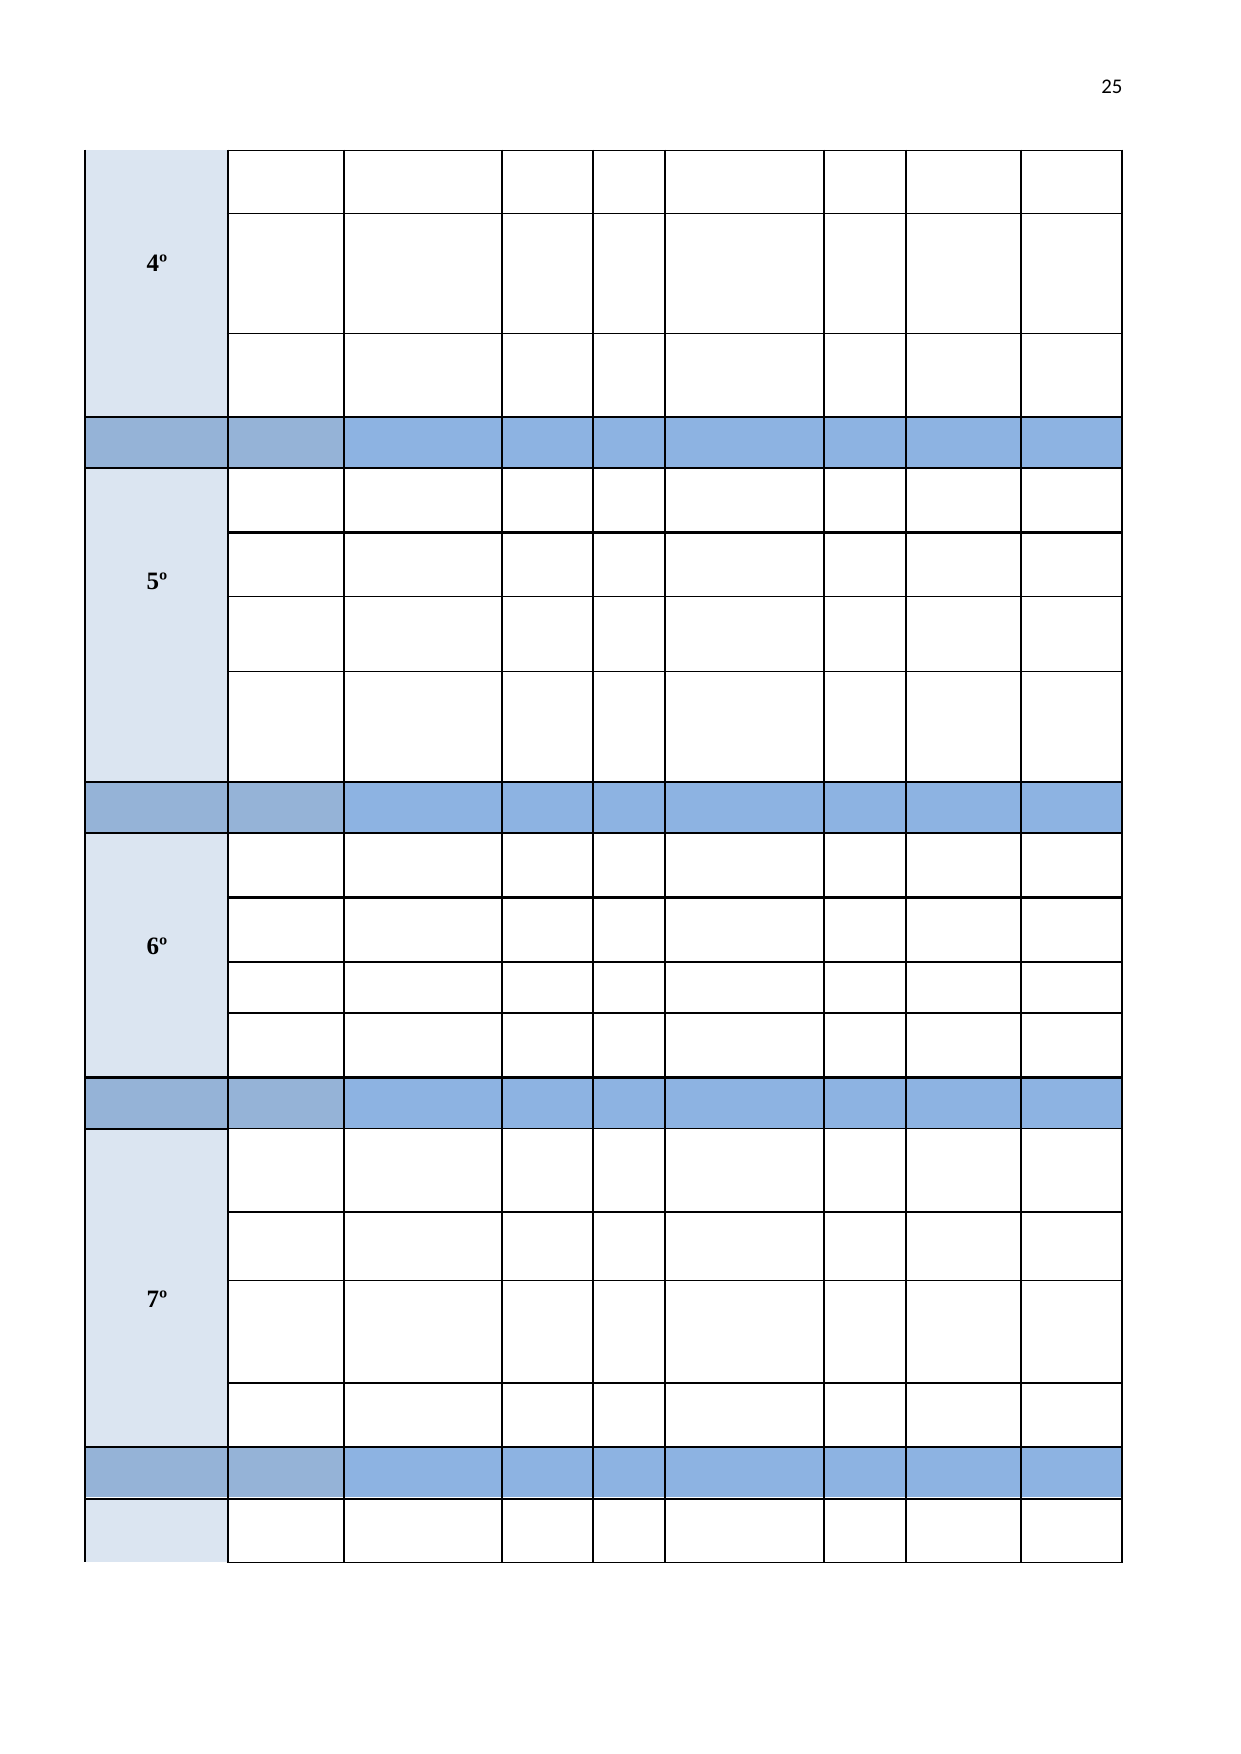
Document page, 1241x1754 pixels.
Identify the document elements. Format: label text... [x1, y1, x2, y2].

table_cell [503, 418, 592, 467]
table_cell [666, 1014, 823, 1076]
table_cell [907, 1448, 1020, 1497]
table_cell [825, 1129, 905, 1211]
table_cell [345, 1281, 501, 1382]
table_cell [229, 1213, 343, 1280]
table_cell [825, 1079, 905, 1128]
table_cell [907, 418, 1020, 467]
table_cell [229, 1448, 343, 1497]
table_cell [1022, 534, 1121, 596]
table_cell [666, 534, 823, 596]
table_cell [345, 334, 501, 416]
table_cell [594, 899, 664, 961]
table_cell [345, 1500, 501, 1562]
table_cell [825, 1500, 905, 1562]
table_cell [907, 334, 1020, 416]
table_cell [594, 963, 664, 1012]
table_cell [86, 1079, 227, 1128]
table_cell [503, 214, 592, 333]
table_cell [907, 963, 1020, 1012]
table_cell [1022, 1384, 1121, 1446]
table_cell [345, 534, 501, 596]
table_cell [594, 418, 664, 467]
table_cell 6º [86, 834, 227, 1076]
table_cell [907, 469, 1020, 531]
table_cell [1022, 899, 1121, 961]
table_cell [594, 834, 664, 896]
table_cell [503, 1079, 592, 1128]
table_cell [1022, 334, 1121, 416]
table_cell [594, 1500, 664, 1562]
table_cell [1022, 1129, 1121, 1211]
table_cell [229, 214, 343, 333]
table_cell [907, 672, 1020, 781]
table_cell [825, 1281, 905, 1382]
table_cell [229, 418, 343, 467]
table_cell [825, 1213, 905, 1280]
table_cell [825, 1384, 905, 1446]
table_cell [907, 1014, 1020, 1076]
table_cell [825, 151, 905, 213]
table_cell [345, 1384, 501, 1446]
table_cell [1022, 418, 1121, 467]
table_cell [503, 672, 592, 781]
table_cell [907, 1384, 1020, 1446]
table_cell [907, 1213, 1020, 1280]
table_cell [229, 672, 343, 781]
table_cell [229, 1281, 343, 1382]
table_cell [666, 783, 823, 832]
table_cell [229, 1129, 343, 1211]
table_cell [1022, 1281, 1121, 1382]
table_cell [503, 963, 592, 1012]
table_cell [503, 1448, 592, 1497]
table_cell [503, 783, 592, 832]
table_cell [503, 1213, 592, 1280]
table_cell [1022, 1500, 1121, 1562]
table_cell [825, 1448, 905, 1497]
table_cell [86, 783, 227, 832]
table_cell [345, 1014, 501, 1076]
table_cell [1022, 214, 1121, 333]
table_cell [229, 334, 343, 416]
table_cell [825, 1014, 905, 1076]
table_cell [594, 1281, 664, 1382]
table_cell [1022, 1079, 1121, 1128]
table_cell [666, 1079, 823, 1128]
table_cell [503, 1014, 592, 1076]
table_cell [666, 1129, 823, 1211]
table_cell [1022, 1014, 1121, 1076]
table_cell [229, 469, 343, 531]
table_cell [594, 1384, 664, 1446]
table_cell [666, 597, 823, 671]
table_cell [666, 1384, 823, 1446]
table_cell [594, 151, 664, 213]
table_cell [666, 834, 823, 896]
table_cell [594, 597, 664, 671]
table_cell [1022, 963, 1121, 1012]
table_cell [594, 1448, 664, 1497]
table_cell [345, 672, 501, 781]
table_cell [1022, 597, 1121, 671]
table_cell [594, 1213, 664, 1280]
table_cell [907, 1500, 1020, 1562]
table_cell [345, 214, 501, 333]
table_cell [594, 534, 664, 596]
table_cell [1022, 469, 1121, 531]
table_cell [345, 469, 501, 531]
table_cell [907, 1129, 1020, 1211]
table_cell [229, 963, 343, 1012]
table_cell [503, 534, 592, 596]
table_cell 5º [86, 469, 227, 781]
table_cell [907, 214, 1020, 333]
table_cell [1022, 783, 1121, 832]
table_cell [825, 899, 905, 961]
table_cell 8º [86, 1500, 227, 1562]
table_cell [825, 334, 905, 416]
table_cell [907, 783, 1020, 832]
table_cell [229, 534, 343, 596]
table_cell [666, 214, 823, 333]
table_cell [1022, 151, 1121, 213]
table_cell [825, 597, 905, 671]
table_cell [229, 1500, 343, 1562]
table_cell [503, 1281, 592, 1382]
table_cell [907, 534, 1020, 596]
table_cell [503, 1500, 592, 1562]
table_cell [229, 597, 343, 671]
table_cell 7º [86, 1130, 227, 1446]
table_cell [907, 1079, 1020, 1128]
table_cell [666, 151, 823, 213]
table_cell [1022, 672, 1121, 781]
table_cell [907, 899, 1020, 961]
table_cell [666, 469, 823, 531]
table_cell [907, 1281, 1020, 1382]
table_cell [503, 1384, 592, 1446]
table_cell [666, 1500, 823, 1562]
table_cell [503, 334, 592, 416]
table_cell [666, 963, 823, 1012]
table_cell [345, 597, 501, 671]
table_cell [503, 469, 592, 531]
table_cell [345, 418, 501, 467]
table_cell [594, 672, 664, 781]
table_cell 4º [86, 150, 227, 416]
table_cell [825, 963, 905, 1012]
table_cell [345, 963, 501, 1012]
table_cell [666, 418, 823, 467]
table_cell [229, 899, 343, 961]
table_cell [594, 214, 664, 333]
table_cell [907, 834, 1020, 896]
table_cell [345, 1079, 501, 1128]
table_cell [345, 834, 501, 896]
table_cell [345, 899, 501, 961]
table_cell [345, 1213, 501, 1280]
table_cell [594, 1079, 664, 1128]
table_cell [503, 151, 592, 213]
table_cell [825, 783, 905, 832]
table_cell [825, 534, 905, 596]
table_cell [594, 1014, 664, 1076]
table_cell [825, 469, 905, 531]
table_cell [907, 151, 1020, 213]
table_cell [1022, 1213, 1121, 1280]
table_cell [666, 1281, 823, 1382]
table_cell [503, 899, 592, 961]
table_cell [503, 597, 592, 671]
table_cell [907, 597, 1020, 671]
table_cell [594, 334, 664, 416]
table_cell [229, 834, 343, 896]
table_cell [345, 151, 501, 213]
table_cell [1022, 1448, 1121, 1497]
table_cell [594, 469, 664, 531]
table_cell [666, 334, 823, 416]
table_cell [503, 834, 592, 896]
table_cell [229, 1014, 343, 1076]
table_cell [594, 1129, 664, 1211]
table_cell [825, 834, 905, 896]
table_cell [825, 214, 905, 333]
table_cell [503, 1129, 592, 1211]
table_cell [594, 783, 664, 832]
table_cell [345, 1129, 501, 1211]
table_cell [345, 783, 501, 832]
table_cell [345, 1448, 501, 1497]
table_cell [666, 672, 823, 781]
table_cell [666, 899, 823, 961]
table_cell [229, 1384, 343, 1446]
table_cell [666, 1448, 823, 1497]
table_cell [825, 418, 905, 467]
table_cell [86, 1448, 227, 1497]
table_cell [86, 418, 227, 467]
table_cell [229, 783, 343, 832]
table_cell [229, 1079, 343, 1128]
table_cell [229, 151, 343, 213]
table_cell [825, 672, 905, 781]
table_cell [666, 1213, 823, 1280]
table_cell [1022, 834, 1121, 896]
